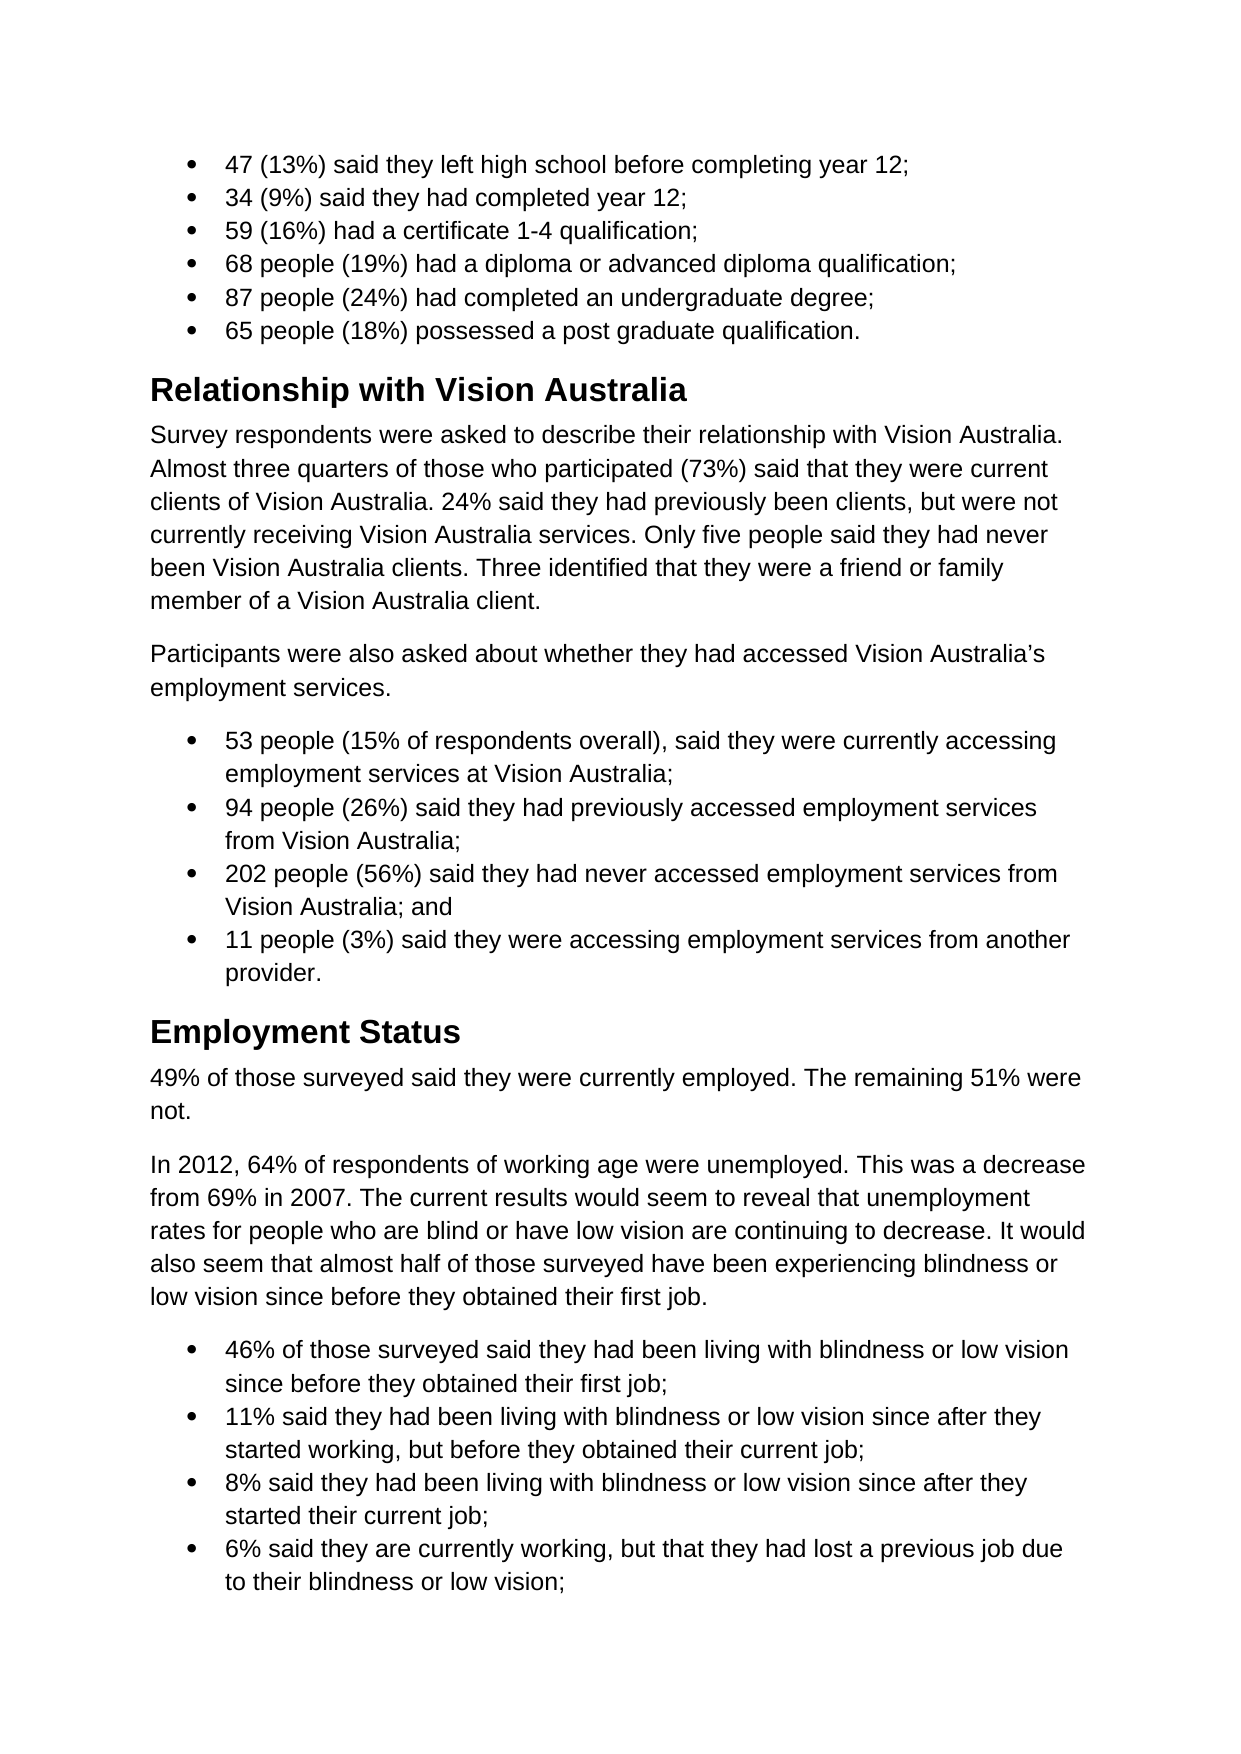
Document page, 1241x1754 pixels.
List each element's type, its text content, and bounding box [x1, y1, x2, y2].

list 11 people (3%) said they were accessing employment services from another provider. [187, 925, 1090, 987]
list 34 (9%) said they had completed year 12; [187, 183, 1090, 212]
text Survey respondents were asked to describe their relationship with Vision Australia. Almost three quarters of those who participated (73%) said that they were current clients of Vision Australia. 24% said they had previously been clients, but were not currently receiving Vision Australia services. Only five people said they had never been Vision Australia clients. Three identified that they were a friend or family member of a Vision Australia client. [150, 421, 1090, 614]
text In 2012, 64% of respondents of working age were unemployed. This was a decrease from 69% in 2007. The current results would seem to reveal that unemployment rates for people who are blind or have low vision are continuing to decrease. It would also seem that almost half of those surveyed have been experiencing blindness or low vision since before they obtained their first job. [150, 1149, 1090, 1310]
text 49% of those surveyed said they were currently employed. The remaining 51% were not. [150, 1063, 1090, 1124]
text Participants were also asked about whether they had accessed Vision Australia’s employment services. [150, 639, 1090, 701]
list 87 people (24%) had completed an undergraduate degree; [187, 282, 1090, 311]
list 202 people (56%) said they had never accessed employment services from Vision Australia; and [187, 859, 1090, 921]
list 59 (16%) had a certificate 1-4 qualification; [187, 216, 1090, 245]
list 8% said they had been living with blindness or low vision since after they started their current job; [187, 1468, 1090, 1530]
subtitle Employment Status [150, 1012, 1090, 1050]
list 11% said they had been living with blindness or low vision since after they started working, but before they obtained their current job; [187, 1402, 1090, 1463]
list 53 people (15% of respondents overall), said they were currently accessing employment services at Vision Australia; [187, 726, 1090, 788]
list 65 people (18%) possessed a post graduate qualification. [187, 316, 1090, 344]
list 68 people (19%) had a diploma or advanced diploma qualification; [187, 249, 1090, 278]
list 46% of those surveyed said they had been living with blindness or low vision since before they obtained their first job; [187, 1336, 1090, 1397]
list 94 people (26%) said they had previously accessed employment services from Vision Australia; [187, 792, 1090, 854]
list 6% said they are currently working, but that they had lost a previous job due to their blindness or low vision; [187, 1534, 1090, 1596]
subtitle Relationship with Vision Australia [150, 369, 1090, 408]
list 47 (13%) said they left high school before completing year 12; [187, 150, 1090, 179]
